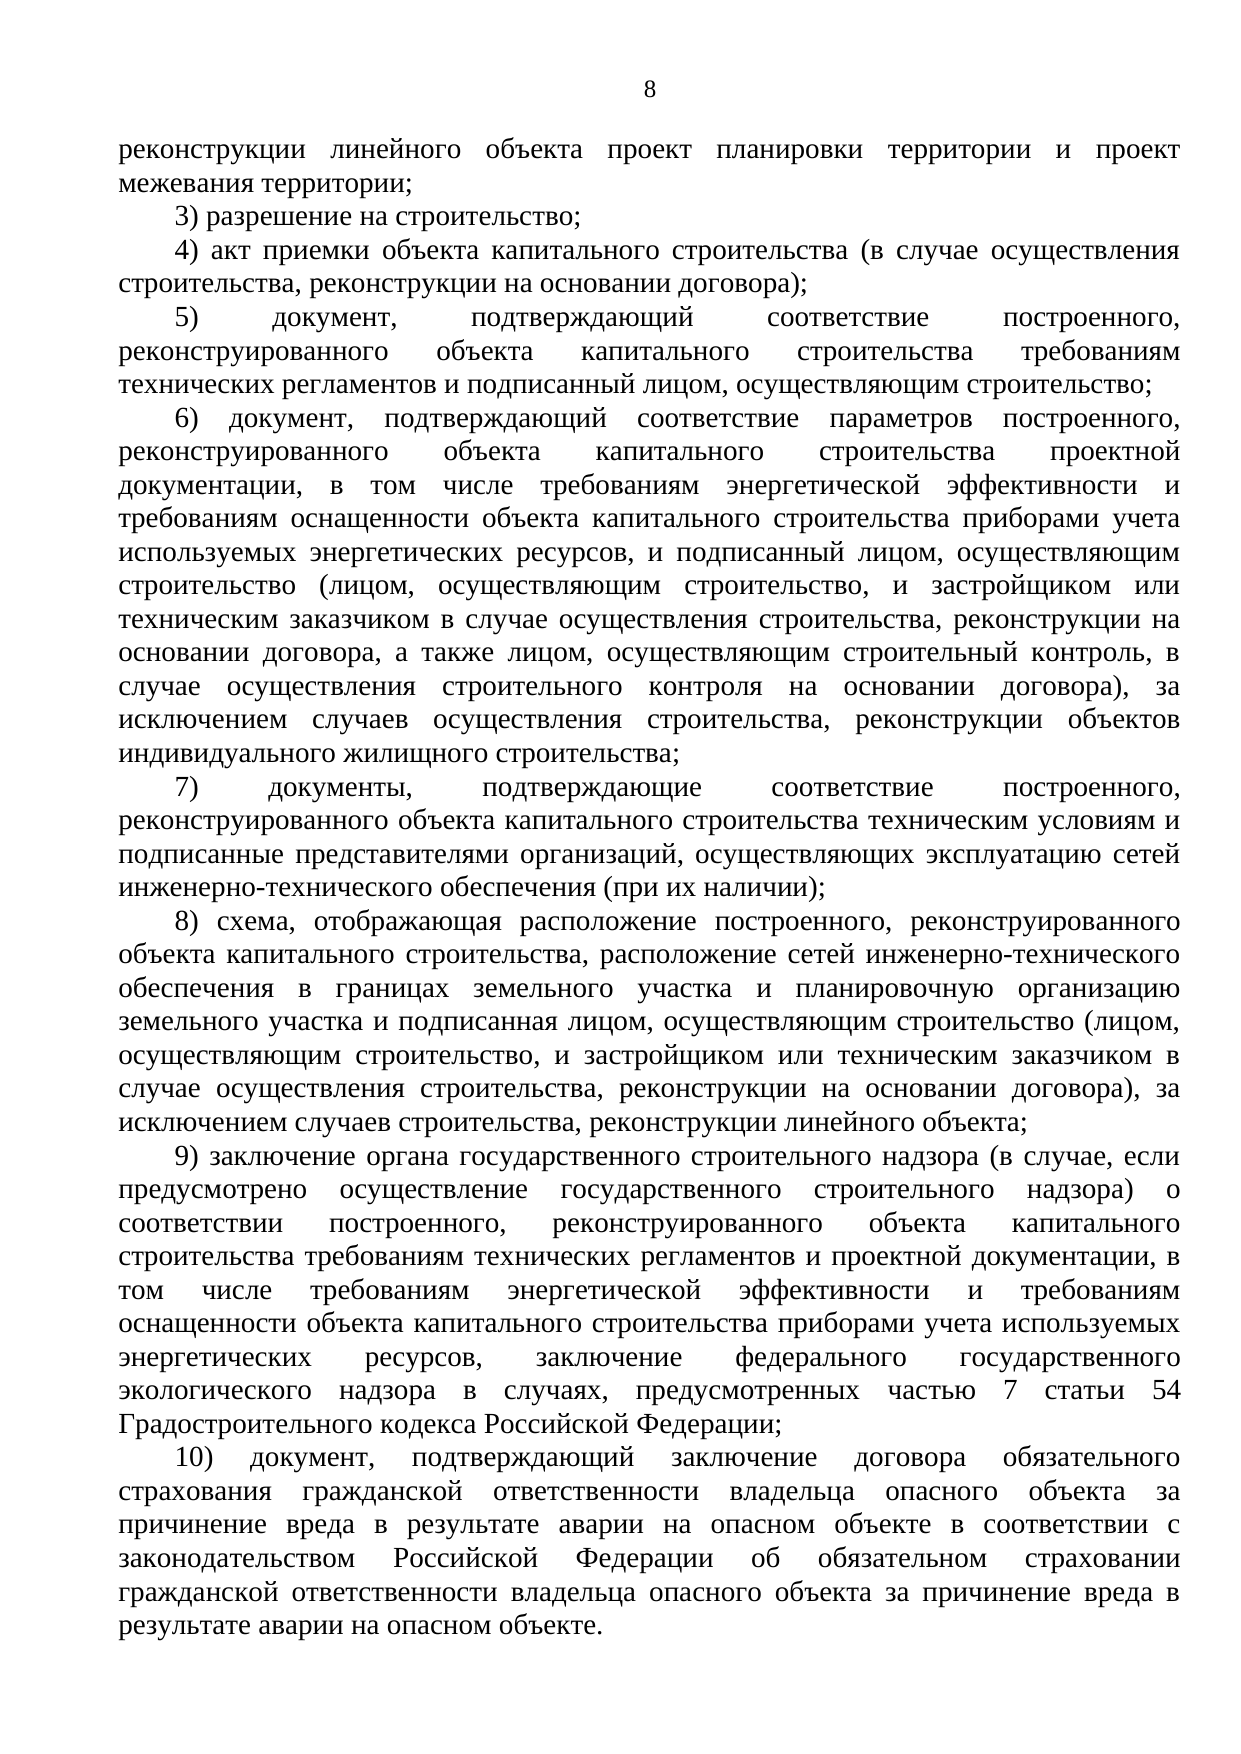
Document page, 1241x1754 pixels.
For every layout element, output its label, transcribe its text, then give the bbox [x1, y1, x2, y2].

text 8) схема, отображающая расположение построенного, реконструированного объекта капитального строительства, расположение сетей инженерно-технического обеспечения в границах земельного участка и планировочную организацию земельного участка и подписанная лицом, осуществляющим строительство (лицом, осуществляющим строительство, и застройщиком или техническим заказчиком в случае осуществления строительства, реконструкции на основании договора), за исключением случаев строительства, реконструкции линейного объекта; [118, 903, 1181, 1138]
text 5) документ, подтверждающий соответствие построенного, реконструированного объекта капитального строительства требованиям технических регламентов и подписанный лицом, осуществляющим строительство; [118, 299, 1181, 400]
text 3) разрешение на строительство; [118, 198, 1181, 232]
text 9) заключение органа государственного строительного надзора (в случае, если предусмотрено осуществление государственного строительного надзора) о соответствии построенного, реконструированного объекта капитального строительства требованиям технических регламентов и проектной документации, в том числе требованиям энергетической эффективности и требованиям оснащенности объекта капитального строительства приборами учета используемых энергетических ресурсов, заключение федерального государственного экологического надзора в случаях, предусмотренных частью 7 статьи 54 Градостроительного кодекса Российской Федерации; [118, 1138, 1181, 1439]
text 6) документ, подтверждающий соответствие параметров построенного, реконструированного объекта капитального строительства проектной документации, в том числе требованиям энергетической эффективности и требованиям оснащенности объекта капитального строительства приборами учета используемых энергетических ресурсов, и подписанный лицом, осуществляющим строительство (лицом, осуществляющим строительство, и застройщиком или техническим заказчиком в случае осуществления строительства, реконструкции на основании договора, а также лицом, осуществляющим строительный контроль, в случае осуществления строительного контроля на основании договора), за исключением случаев осуществления строительства, реконструкции объектов индивидуального жилищного строительства; [118, 400, 1181, 769]
text 10) документ, подтверждающий заключение договора обязательного страхования гражданской ответственности владельца опасного объекта за причинение вреда в результате аварии на опасном объекте в соответствии с законодательством Российской Федерации об обязательном страховании гражданской ответственности владельца опасного объекта за причинение вреда в результате аварии на опасном объекте. [118, 1439, 1181, 1641]
text 7) документы, подтверждающие соответствие построенного, реконструированного объекта капитального строительства техническим условиям и подписанные представителями организаций, осуществляющих эксплуатацию сетей инженерно-технического обеспечения (при их наличии); [118, 769, 1181, 903]
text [118, 131, 1181, 198]
text 4) акт приемки объекта капитального строительства (в случае осуществления строительства, реконструкции на основании договора); [118, 232, 1181, 299]
